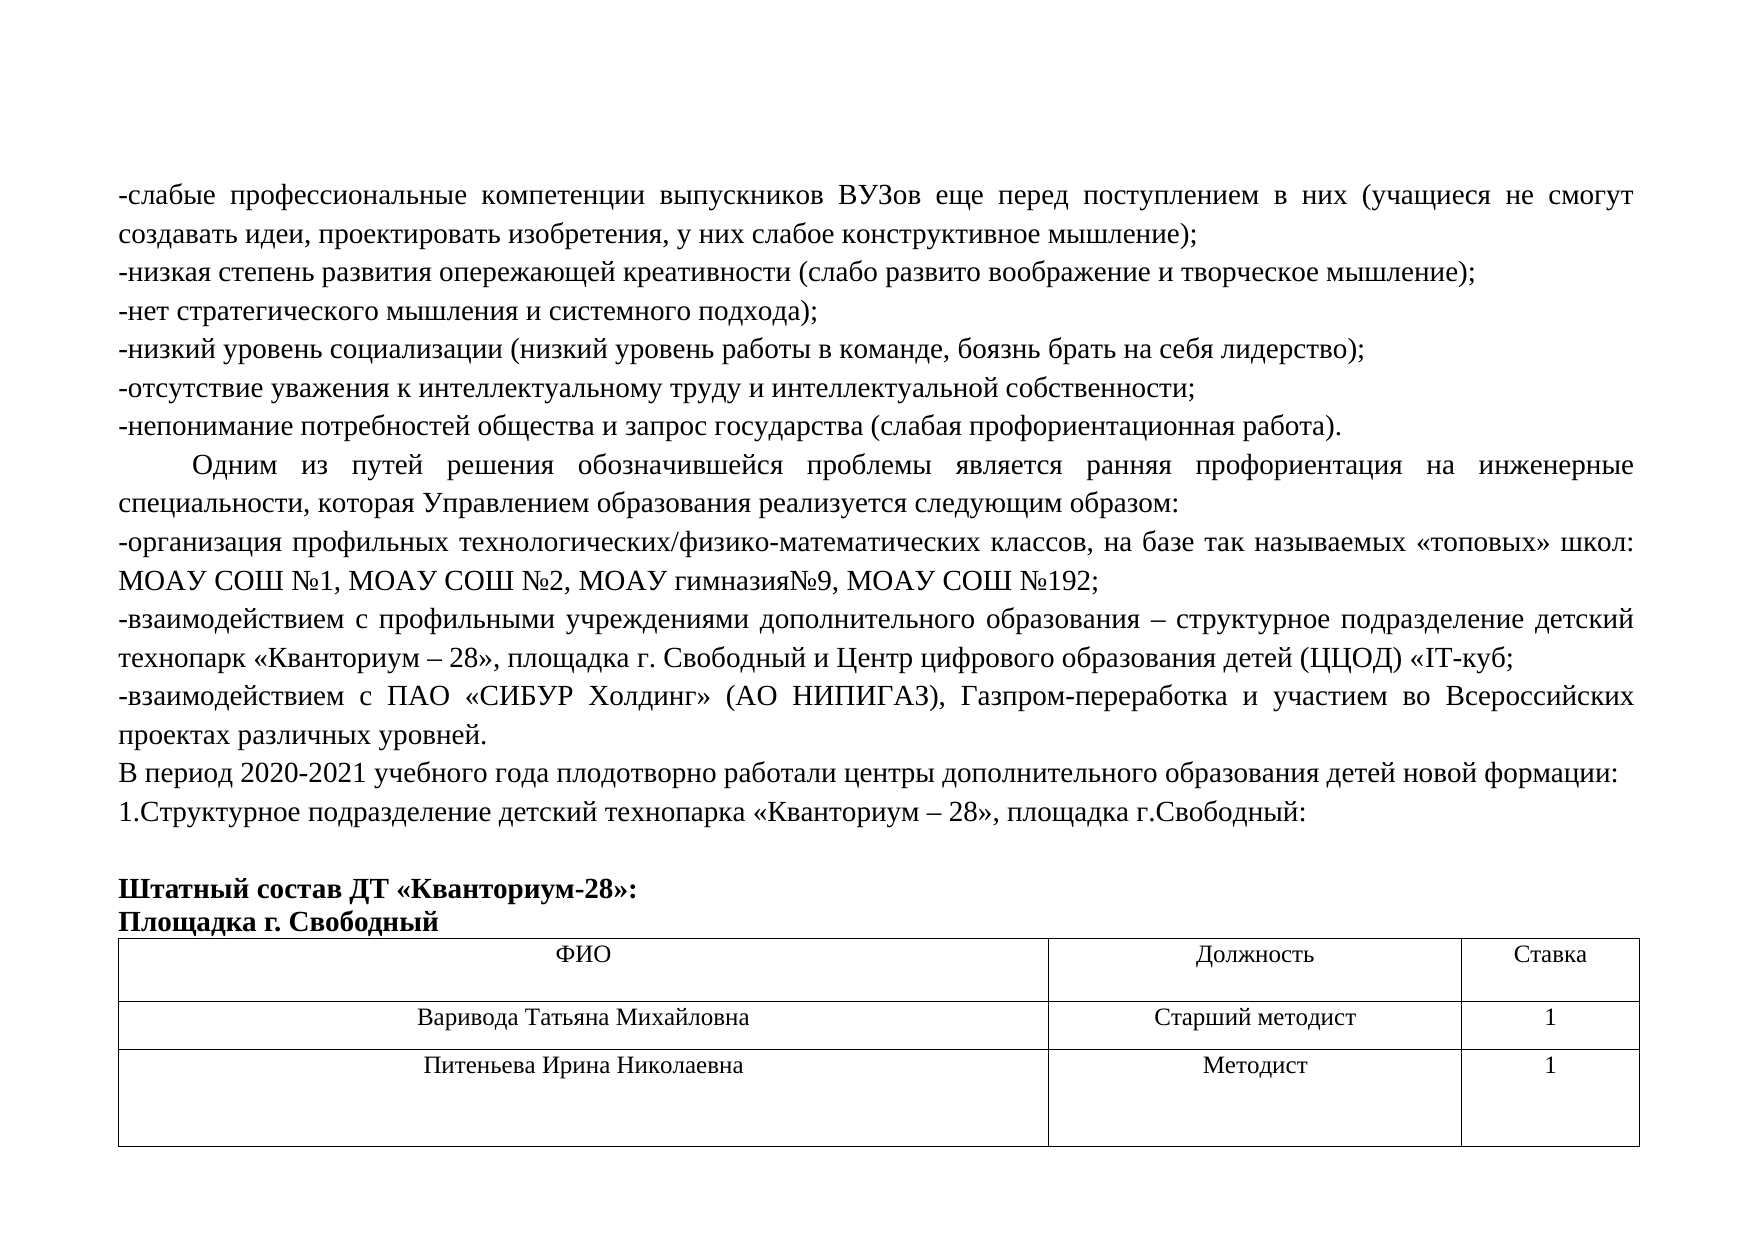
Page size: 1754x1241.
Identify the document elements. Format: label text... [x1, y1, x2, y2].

text -низкая степень развития опережающей креативности (слабо развито воображение и творческое мышление); [118, 254, 1636, 288]
text В период 2020-2021 учебного года плодотворно работали центры дополнительного образования детей новой формации: [118, 755, 1636, 789]
table_cell Старший методист [1049, 1002, 1461, 1049]
table_header Ставка [1462, 939, 1639, 1001]
text -организация профильных технологических/физико-математических классов, на базе так называемых «топовых» школ: МОАУ СОШ №1, МОАУ СОШ №2, МОАУ гимназия№9, МОАУ СОШ №192; [118, 524, 1636, 596]
text Площадка г. Свободный [118, 904, 1636, 938]
text -отсутствие уважения к интеллектуальному труду и интеллектуальной собственности; [118, 370, 1636, 403]
text -взаимодействием с профильными учреждениями дополнительного образования – структурное подразделение детский технопарк «Кванториум – 28», площадка г. Свободный и Центр цифрового образования детей (ЦЦОД) «IT-куб; [118, 601, 1636, 673]
text -непонимание потребностей общества и запрос государства (слабая профориентационная работа). [118, 408, 1636, 442]
text 1.Структурное подразделение детский технопарка «Кванториум – 28», площадка г.Свободный: [118, 794, 1636, 827]
table_header Должность [1049, 939, 1461, 1001]
text -низкий уровень социализации (низкий уровень работы в команде, боязнь брать на себя лидерство); [118, 331, 1636, 365]
table_header ФИО [119, 939, 1048, 1001]
table_cell 1 [1462, 1050, 1639, 1146]
table_cell Варивода Татьяна Михайловна [119, 1002, 1048, 1049]
table_cell Питеньева Ирина Николаевна [119, 1050, 1048, 1146]
table_cell Методист [1049, 1050, 1461, 1146]
text Одним из путей решения обозначившейся проблемы является ранняя профориентация на инженерные специальности, которая Управлением образования реализуется следующим образом: [118, 447, 1636, 519]
text -нет стратегического мышления и системного подхода); [118, 293, 1636, 326]
text -взаимодействием с ПАО «СИБУР Холдинг» (АО НИПИГАЗ), Газпром-переработка и участием во Всероссийских проектах различных уровней. [118, 678, 1636, 750]
table_cell 1 [1462, 1002, 1639, 1049]
text -слабые профессиональные компетенции выпускников ВУЗов еще перед поступлением в них (учащиеся не смогут создавать идеи, проектировать изобретения, у них слабое конструктивное мышление); [118, 177, 1636, 249]
text Штатный состав ДТ «Кванториум-28»: [118, 871, 1636, 904]
